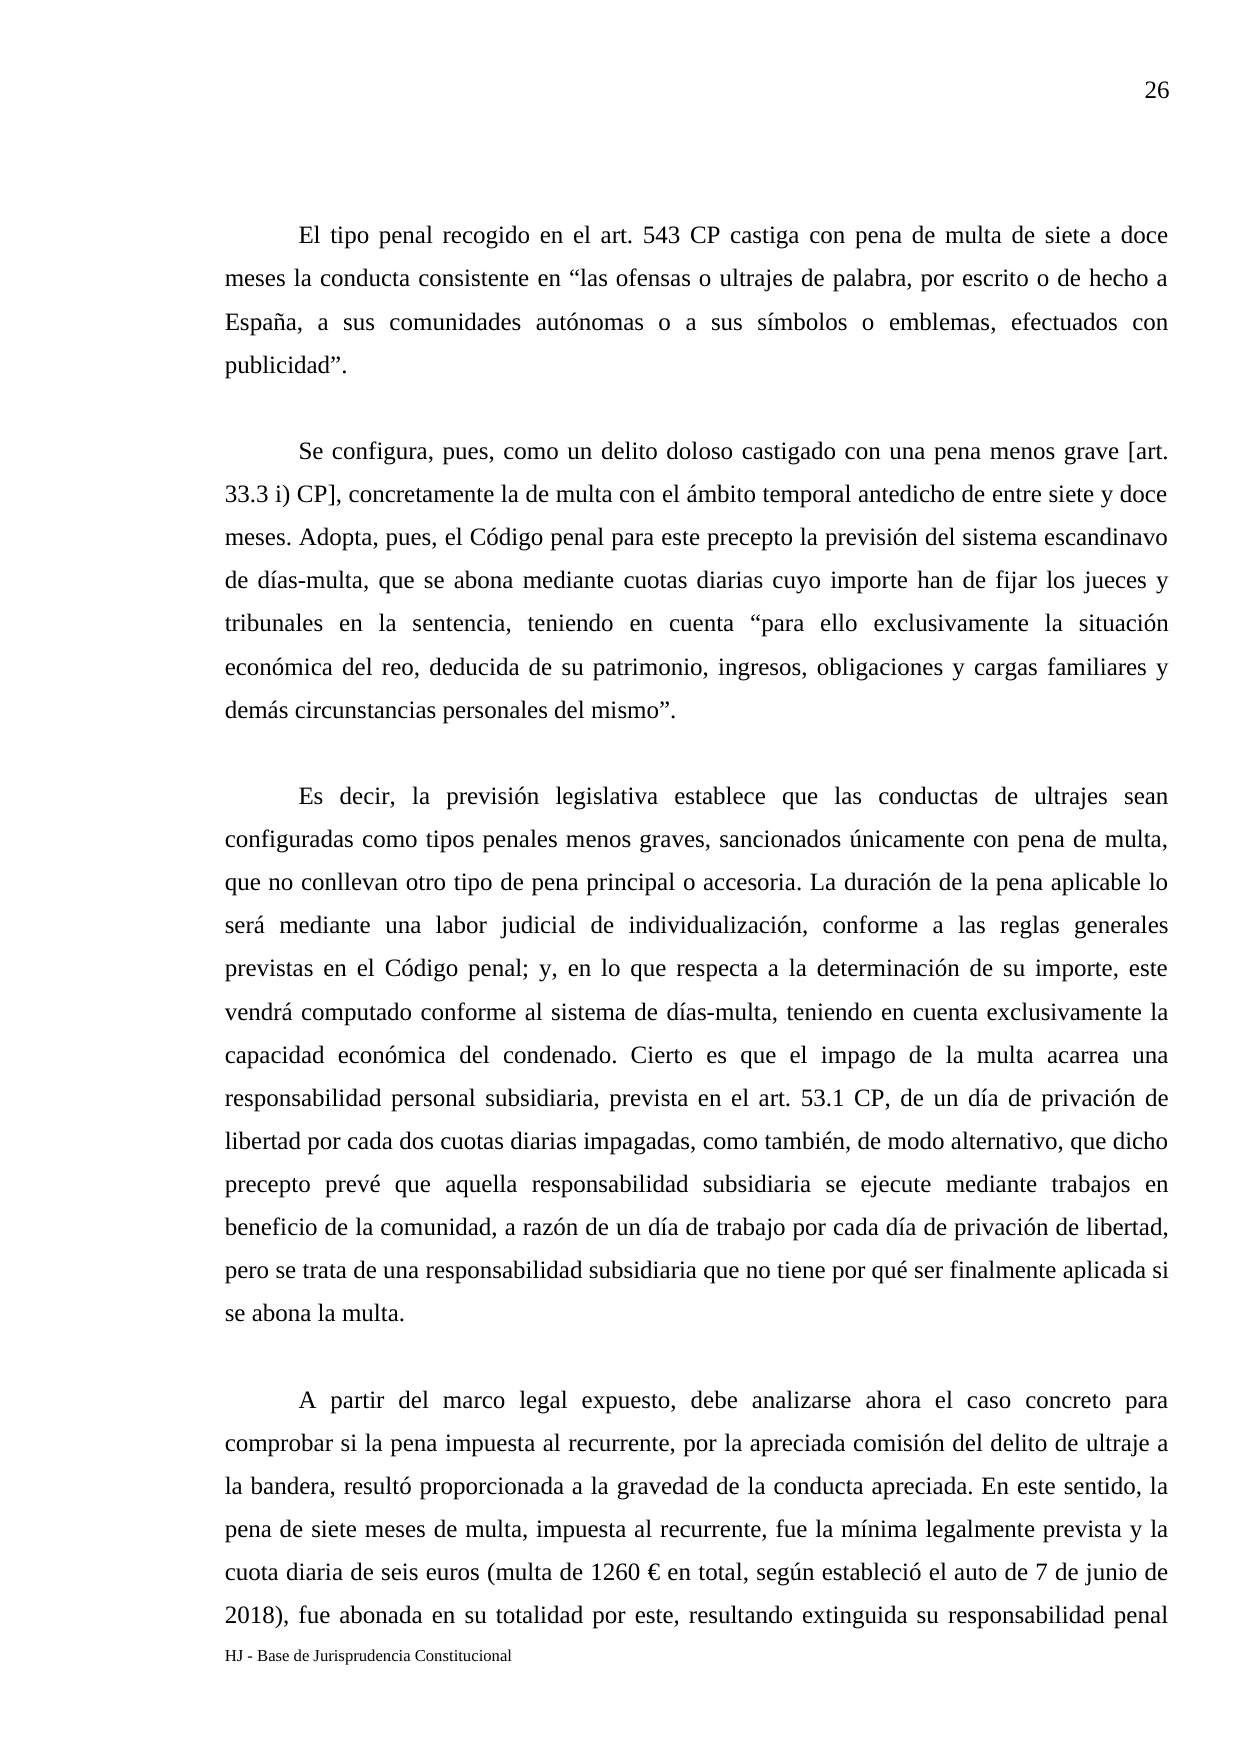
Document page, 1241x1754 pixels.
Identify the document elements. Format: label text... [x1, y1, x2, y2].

text El tipo penal recogido en el art. 543 CP castiga con pena de multa de siete a doce meses la conducta consistente en “las ofensas o ultrajes de palabra, por escrito o de hecho a España, a sus comunidades autónomas o a sus símbolos o emblemas, efectuados con publicidad”. [224, 220, 1169, 378]
text Se configura, pues, como un delito doloso castigado con una pena menos grave [art. 33.3 i) CP], concretamente la de multa con el ámbito temporal antedicho de entre siete y doce meses. Adopta, pues, el Código penal para este precepto la previsión del sistema escandinavo de días-multa, que se abona mediante cuotas diarias cuyo importe han de fijar los jueces y tribunales en la sentencia, teniendo en cuenta “para ello exclusivamente la situación económica del reo, deducida de su patrimonio, ingresos, obligaciones y cargas familiares y demás circunstancias personales del mismo”. [224, 436, 1169, 723]
text Es decir, la previsión legislativa establece que las conductas de ultrajes sean configuradas como tipos penales menos graves, sancionados únicamente con pena de multa, que no conllevan otro tipo de pena principal o accesoria. La duración de la pena aplicable lo será mediante una labor judicial de individualización, conforme a las reglas generales previstas en el Código penal; y, en lo que respecta a la determinación de su importe, este vendrá computado conforme al sistema de días-multa, teniendo en cuenta exclusivamente la capacidad económica del condenado. Cierto es que el impago de la multa acarrea una responsabilidad personal subsidiaria, prevista en el art. 53.1 CP, de un día de privación de libertad por cada dos cuotas diarias impagadas, como también, de modo alternativo, que dicho precepto prevé que aquella responsabilidad subsidiaria se ejecute mediante trabajos en beneficio de la comunidad, a razón de un día de trabajo por cada día de privación de libertad, pero se trata de una responsabilidad subsidiaria que no tiene por qué ser finalmente aplicada si se abona la multa. [224, 781, 1169, 1327]
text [224, 1385, 1169, 1629]
